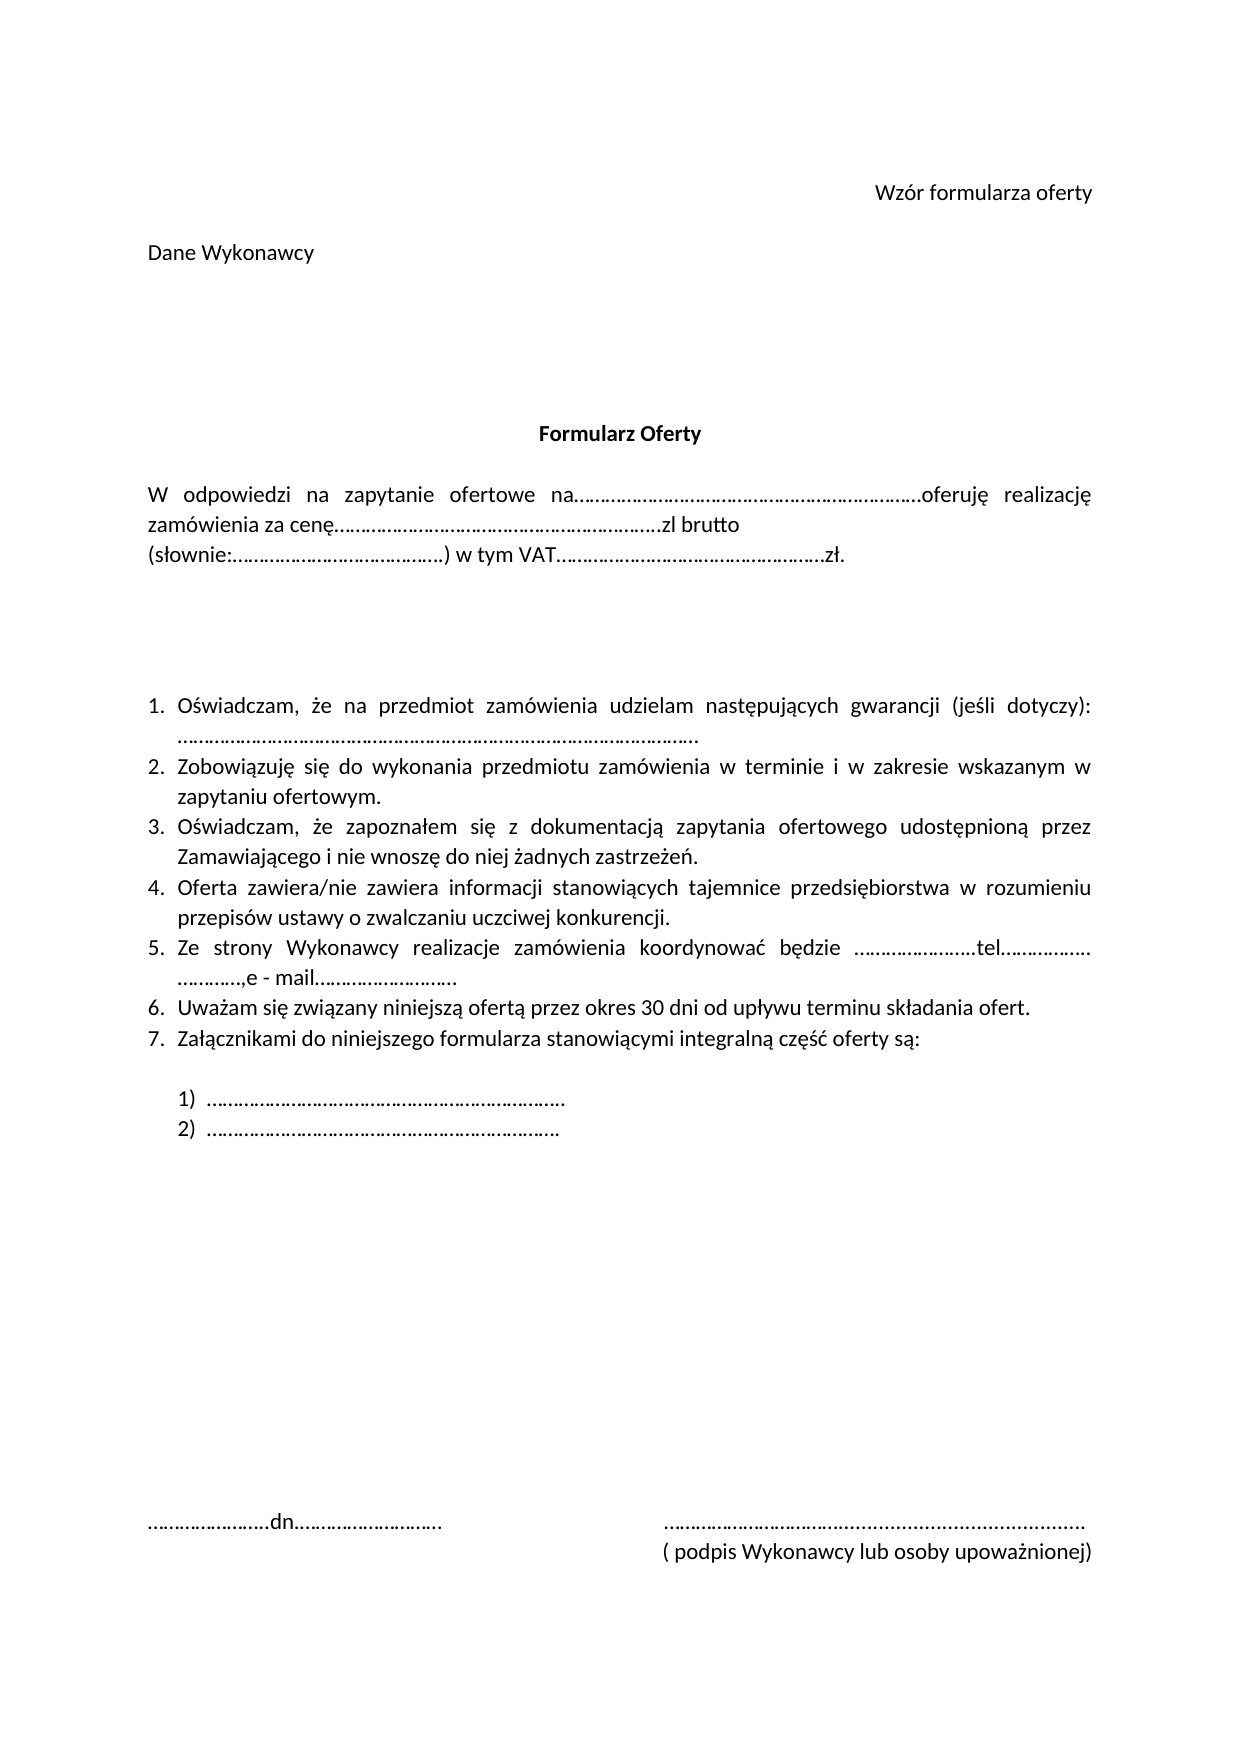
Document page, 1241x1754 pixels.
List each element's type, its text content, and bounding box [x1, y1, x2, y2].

list Zobowiązuję się do wykonania przedmiotu zamówienia w terminie i w zakresie wskazanym w zapytaniu ofertowym. [148, 752, 1093, 810]
text …………………..dn.……………………… ……………………………........................................... [148, 1507, 1093, 1535]
text Formularz Oferty [148, 419, 1093, 447]
list Oświadczam, że zapoznałem się z dokumentacją zapytania ofertowego udostępnioną przez Zamawiającego i nie wnoszę do niej żadnych zastrzeżeń. [148, 812, 1093, 870]
list Uważam się związany niniejszą ofertą przez okres 30 dni od upływu terminu składania ofert. [148, 993, 1093, 1021]
list ………………………………………………………….. [177, 1084, 1093, 1112]
text (słownie:………………………………….) w tym VAT……………………………………………zł. [148, 540, 1093, 568]
list Załącznikami do niniejszego formularza stanowiącymi integralną część oferty są: [148, 1024, 1093, 1052]
text Wzór formularza oferty [148, 178, 1093, 206]
text Dane Wykonawcy [148, 238, 1093, 266]
list Oferta zawiera/nie zawiera informacji stanowiących tajemnice przedsiębiorstwa w rozumieniu przepisów ustawy o zwalczaniu uczciwej konkurencji. [148, 873, 1093, 931]
list Ze strony Wykonawcy realizacje zamówienia koordynować będzie …………………..tel……………..…………,e - mail……………………… [148, 933, 1093, 991]
list …………………………………………………………. [177, 1114, 1093, 1142]
list Oświadczam, że na przedmiot zamówienia udzielam następujących gwarancji (jeśli dotyczy):……………………………………………………………………………………… [148, 691, 1093, 749]
text ( podpis Wykonawcy lub osoby upoważnionej) [148, 1537, 1093, 1565]
text W odpowiedzi na zapytanie ofertowe na…………………………………………………………oferuję realizację zamówienia za cenę……………………………………………………..zl brutto [148, 480, 1093, 538]
